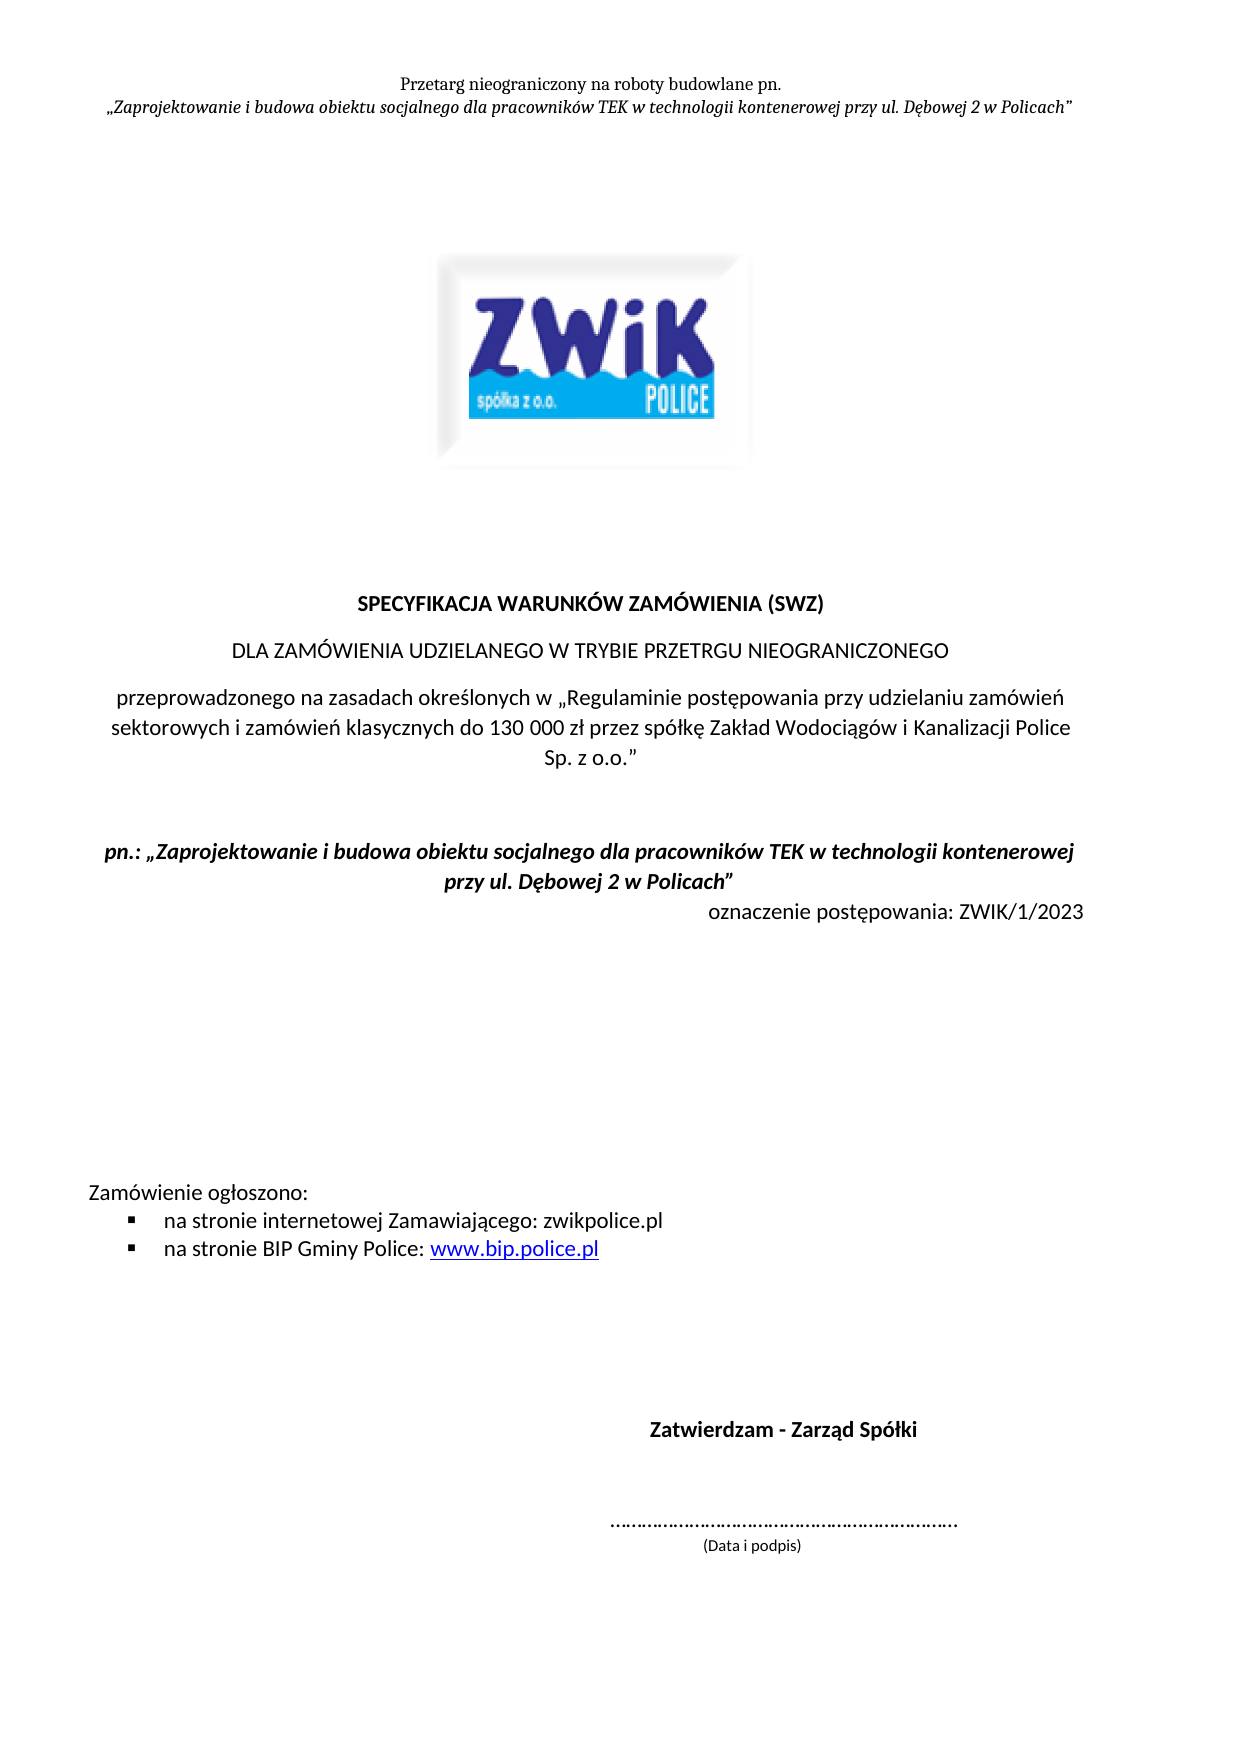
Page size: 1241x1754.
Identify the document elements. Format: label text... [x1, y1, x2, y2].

text (Data i podpis) [531, 1535, 1093, 1556]
text pn.: „Zaprojektowanie i budowa obiektu socjalnego dla pracowników TEK w technologii kontenerowej przy ul. Dębowej 2 w Policach” [89, 837, 1093, 895]
picture [451, 268, 730, 447]
list na stronie BIP Gminy Police: www.bip.police.pl [126, 1234, 1093, 1262]
text Zamówienie ogłoszono: [89, 1178, 1093, 1206]
text Zatwierdzam - Zarząd Spółki [89, 1416, 1093, 1444]
text DLA ZAMÓWIENIA UDZIELANEGO W TRYBIE PRZETRGU NIEOGRANICZONEGO [89, 636, 1093, 664]
text oznaczenie postępowania: ZWIK/1/2023 [89, 897, 1093, 925]
text ………………………………………………………… [531, 1505, 1093, 1533]
text przeprowadzonego na zasadach określonych w „Regulaminie postępowania przy udzielaniu zamówień sektorowych i zamówień klasycznych do 130 000 zł przez spółkę Zakład Wodociągów i Kanalizacji Police Sp. z o.o.” [89, 683, 1093, 771]
text SPECYFIKACJA WARUNKÓW ZAMÓWIENIA (SWZ) [89, 589, 1093, 617]
list na stronie internetowej Zamawiającego: zwikpolice.pl [126, 1206, 1093, 1234]
